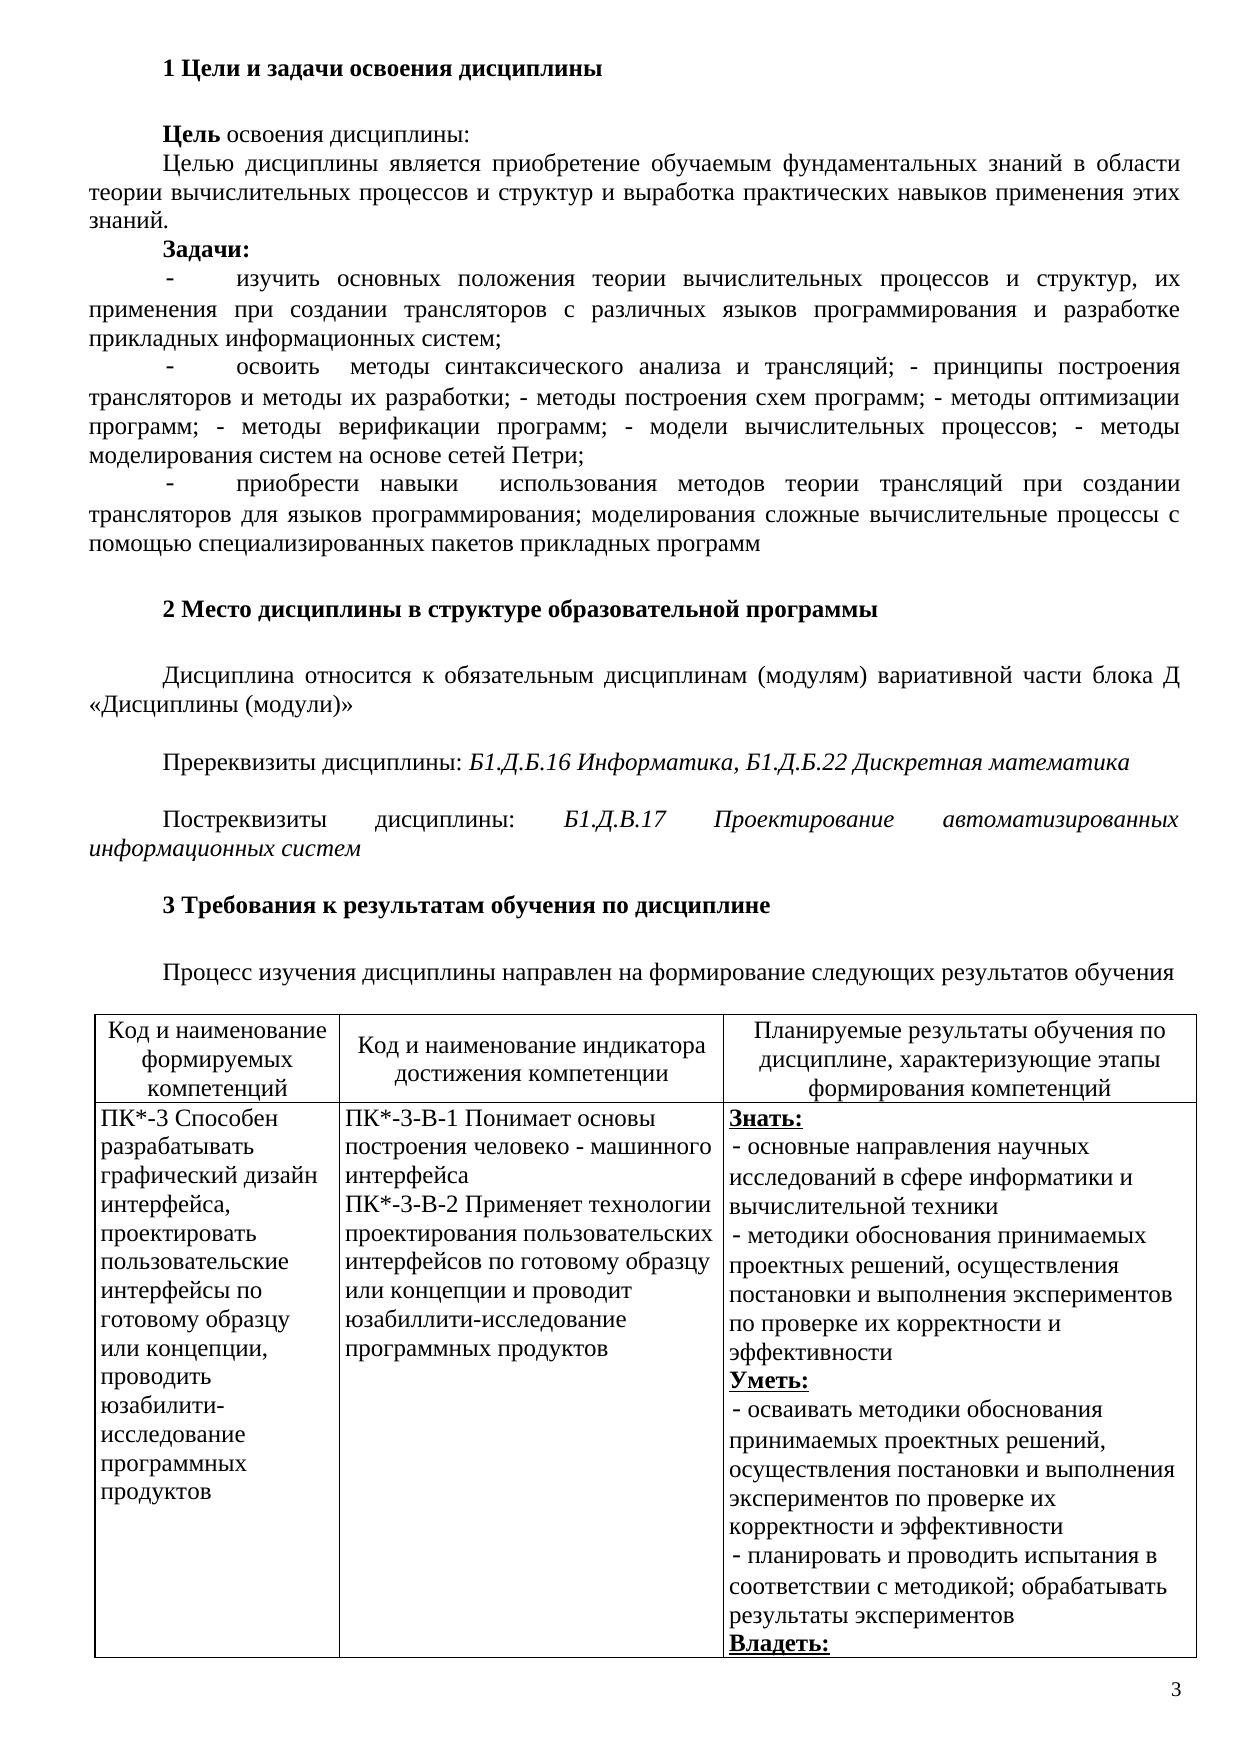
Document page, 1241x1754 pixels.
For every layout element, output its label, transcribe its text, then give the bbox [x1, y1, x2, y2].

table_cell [724, 1103, 1196, 1657]
text Задачи: [88, 234, 1181, 263]
text 1 Цели и задачи освоения дисциплины [88, 53, 1181, 82]
text Пререквизиты дисциплины: Б1.Д.Б.16 Информатика, Б1.Д.Б.22 Дискретная математика [88, 747, 1181, 776]
text 3 Требования к результатам обучения по дисциплине [88, 891, 1181, 919]
list изучить основных положения теории вычислительных процессов и структур, их применения при создании трансляторов с различных языков программирования и разработке прикладных информационных систем; [88, 263, 1181, 351]
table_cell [96, 1103, 339, 1657]
table_header Планируемые результаты обучения по дисциплине, характеризующие этапы формирования компетенций [724, 1015, 1196, 1102]
text Цель освоения дисциплины: [88, 119, 1181, 148]
list приобрести навыки использования методов теории трансляций при создании трансляторов для языков программирования; моделирования сложные вычислительные процессы с помощью специализированных пакетов прикладных программ [88, 468, 1181, 557]
table_header Код и наименование индикатора достижения компетенции [340, 1015, 723, 1102]
text Процесс изучения дисциплины направлен на формирование следующих результатов обучения [88, 957, 1181, 986]
list освоить методы синтаксического анализа и трансляций; - принципы построения трансляторов и методы их разработки; - методы построения схем программ; - методы оптимизации программ; - методы верификации программ; - модели вычислительных процессов; - методы моделирования систем на основе сетей Петри; [88, 351, 1181, 468]
table_header Код и наименование формируемых компетенций [96, 1015, 339, 1102]
text Дисциплина относится к обязательным дисциплинам (модулям) вариативной части блока Д «Дисциплины (модули)» [88, 661, 1181, 718]
text Целью дисциплины является приобретение обучаемым фундаментальных знаний в области теории вычислительных процессов и структур и выработка практических навыков применения этих знаний. [88, 148, 1181, 234]
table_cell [340, 1103, 723, 1657]
text 2 Место дисциплины в структуре образовательной программы [88, 594, 1181, 623]
text Постреквизиты дисциплины: Б1.Д.В.17 Проектирование автоматизированных информационных систем [88, 804, 1181, 862]
